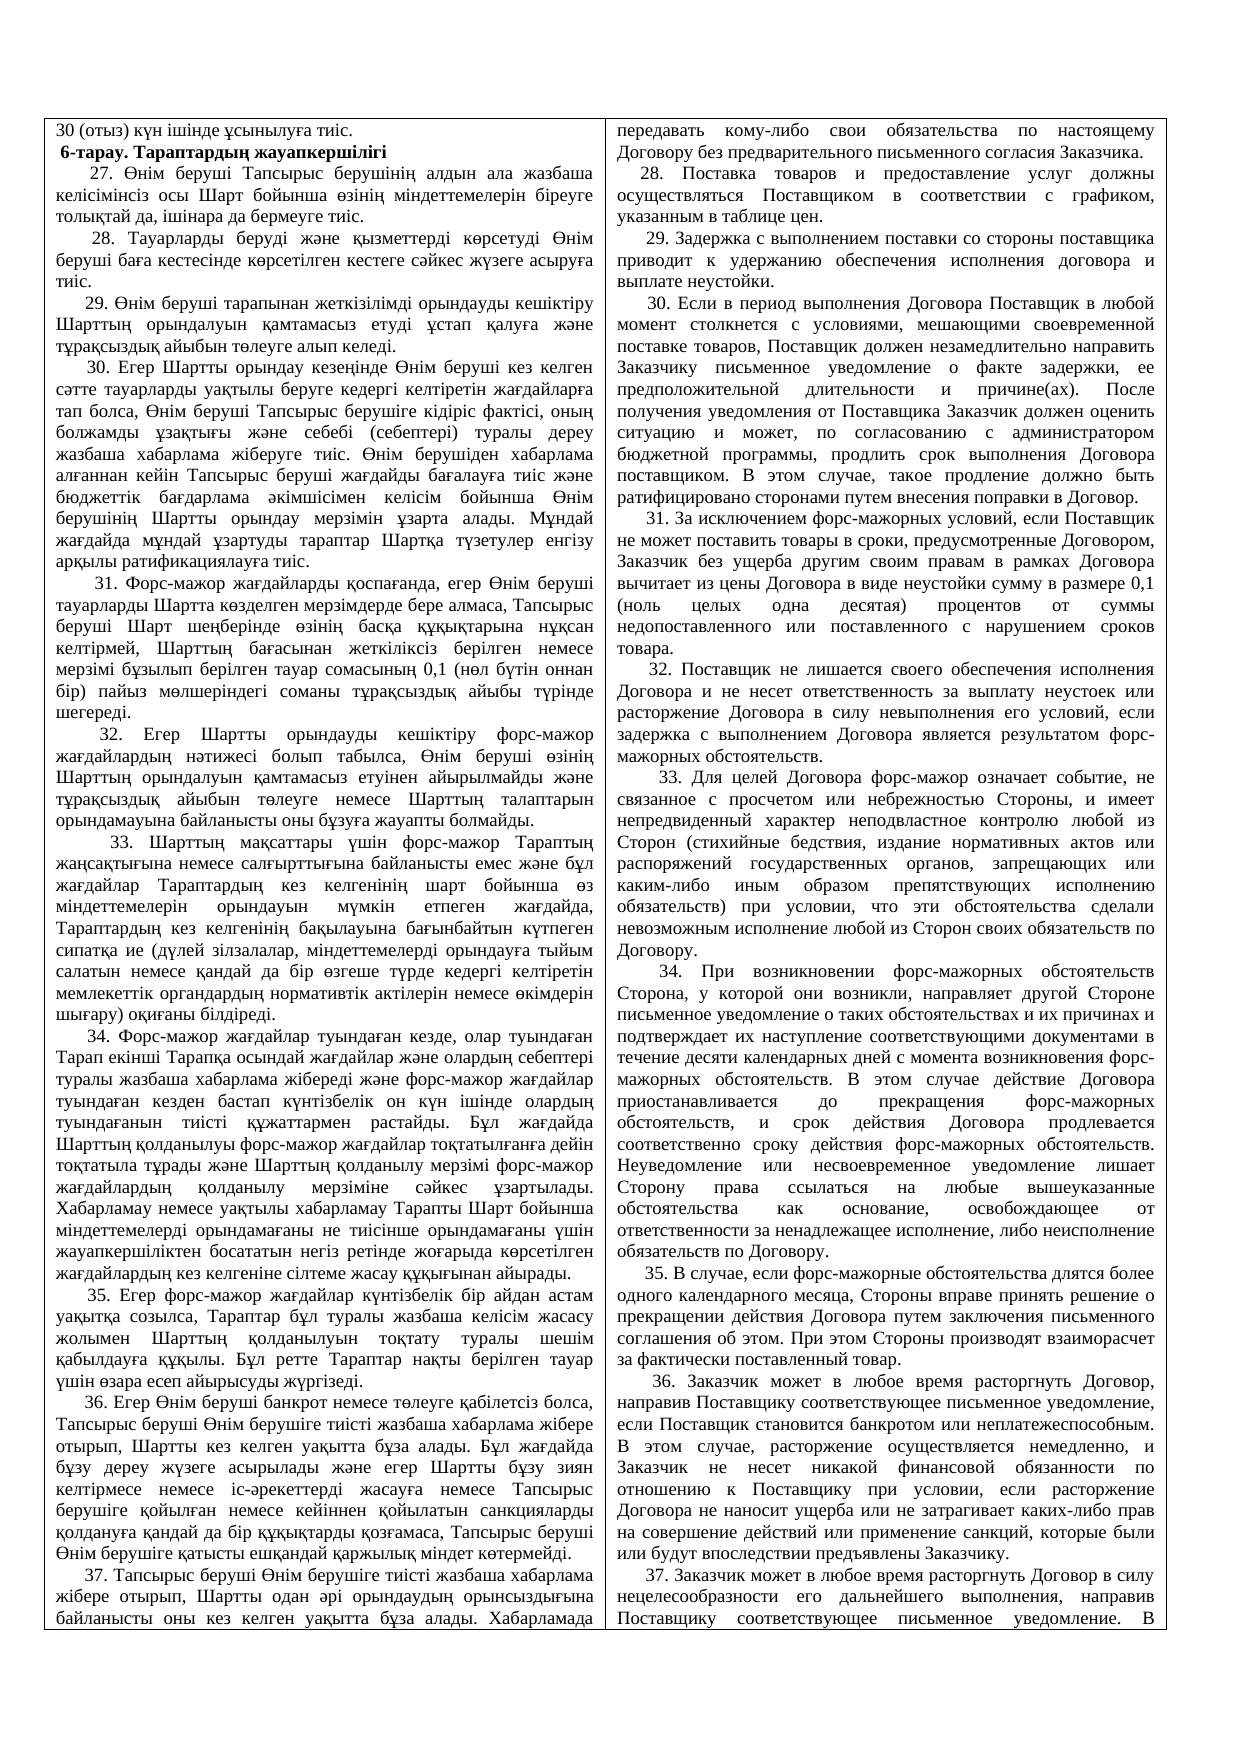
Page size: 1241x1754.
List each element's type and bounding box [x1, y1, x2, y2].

table_header [45, 119, 605, 1628]
table_header [606, 119, 1166, 1628]
